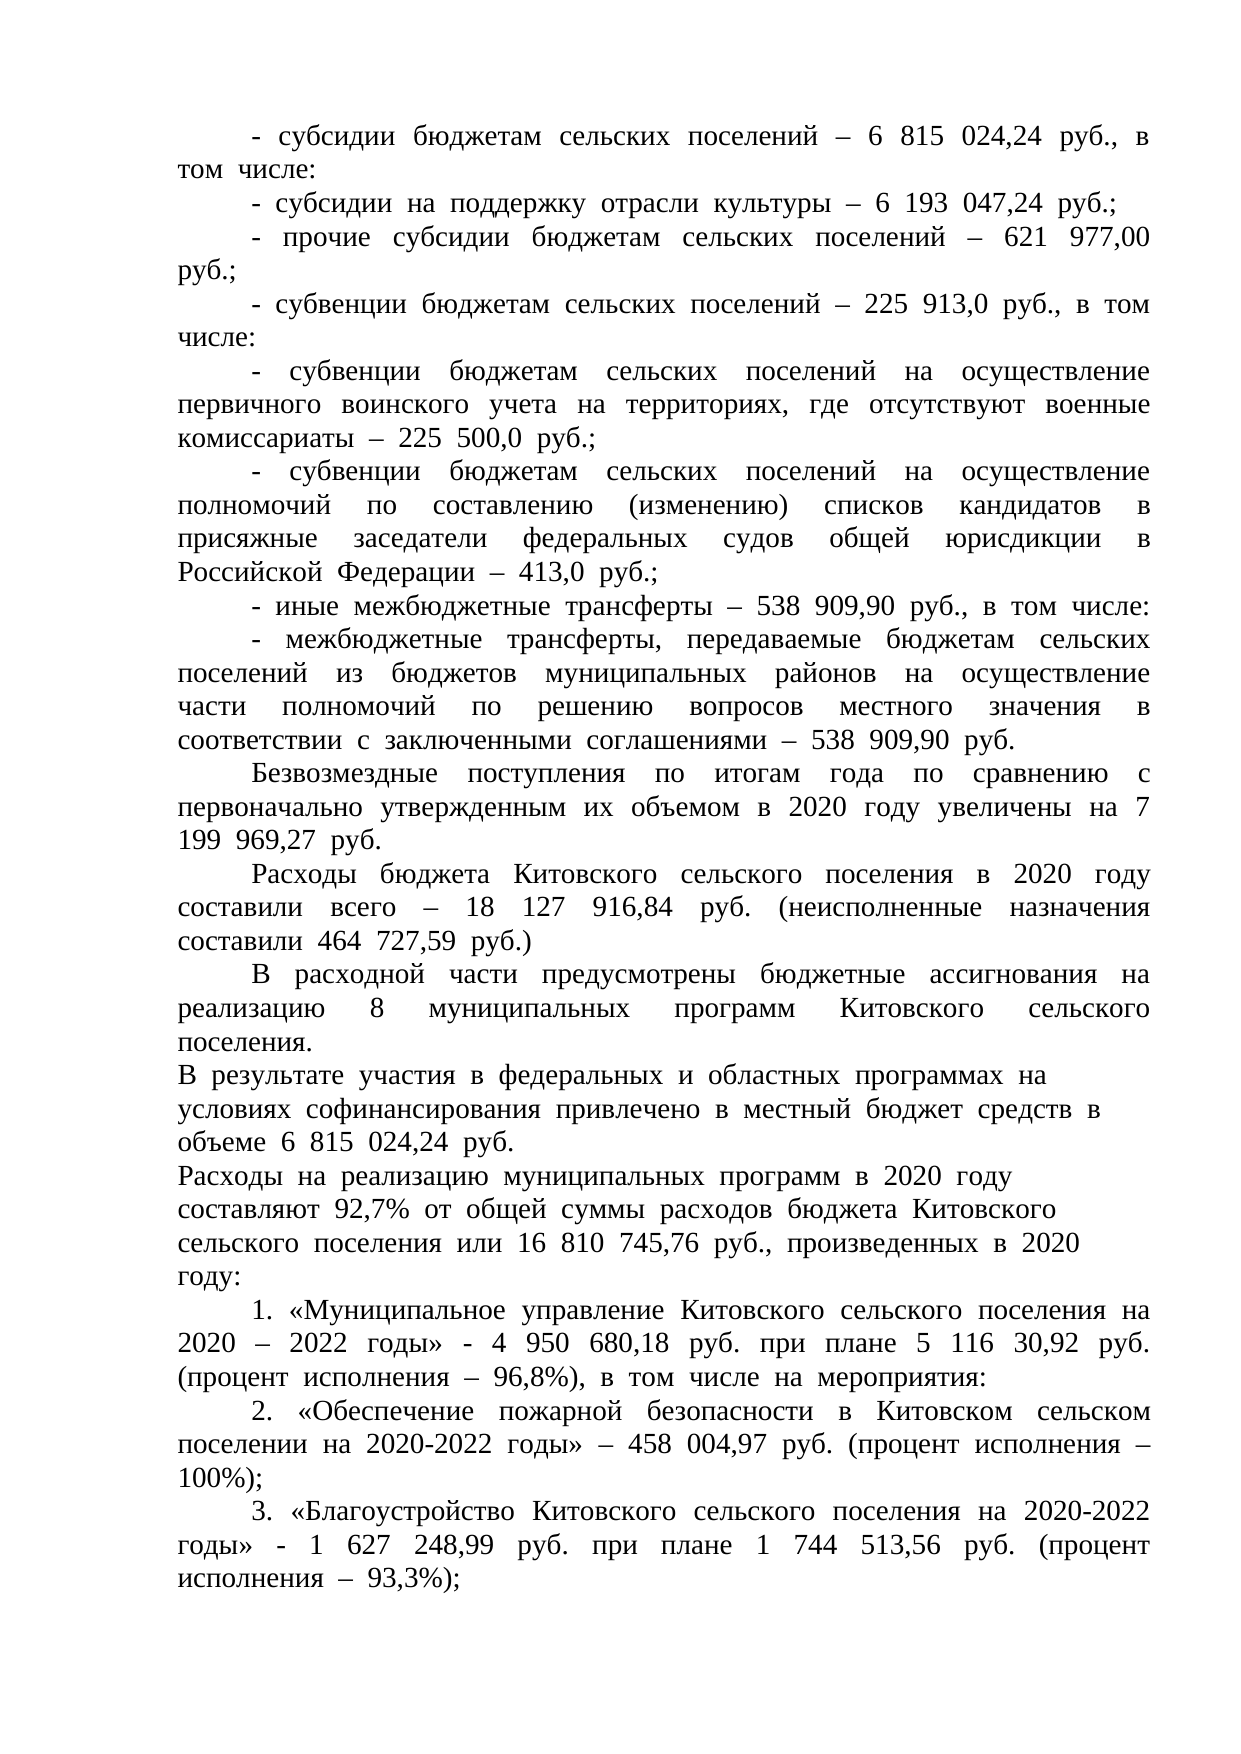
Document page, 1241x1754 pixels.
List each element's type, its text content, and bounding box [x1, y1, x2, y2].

text 1. «Муниципальное управление Китовского сельского поселения на 2020 – 2022 годы» - 4 950 680,18 руб. при плане 5 116 30,92 руб. (процент исполнения – 96,8%), в том числе на мероприятия: [177, 1292, 1152, 1393]
text Безвозмездные поступления по итогам года по сравнению с первоначально утвержденным их объемом в 2020 году увеличены на 7 199 969,27 руб. [177, 755, 1152, 856]
text - иные межбюджетные трансферты – 538 909,90 руб., в том числе: [177, 588, 1152, 621]
text - прочие субсидии бюджетам сельских поселений – 621 977,00 руб.; [177, 219, 1152, 286]
text - субсидии бюджетам сельских поселений – 6 815 024,24 руб., в том числе: [177, 118, 1152, 185]
text - субсидии на поддержку отрасли культуры – 6 193 047,24 руб.; [177, 185, 1152, 219]
text В расходной части предусмотрены бюджетные ассигнования на реализацию 8 муниципальных программ Китовского сельского поселения. [177, 957, 1152, 1057]
text Расходы бюджета Китовского сельского поселения в 2020 году составили всего – 18 127 916,84 руб. (неисполненные назначения составили 464 727,59 руб.) [177, 856, 1152, 957]
text В результате участия в федеральных и областных программах на условиях софинансирования привлечено в местный бюджет средств в объеме 6 815 024,24 руб. [177, 1057, 1152, 1158]
text 3. «Благоустройство Китовского сельского поселения на 2020-2022 годы» - 1 627 248,99 руб. при плане 1 744 513,56 руб. (процент исполнения – 93,3%); [177, 1493, 1152, 1594]
text 2. «Обеспечение пожарной безопасности в Китовском сельском поселении на 2020-2022 годы» – 458 004,97 руб. (процент исполнения – 100%); [177, 1393, 1152, 1493]
text Расходы на реализацию муниципальных программ в 2020 году составляют 92,7% от общей суммы расходов бюджета Китовского сельского поселения или 16 810 745,76 руб., произведенных в 2020 году: [177, 1158, 1152, 1292]
text - субвенции бюджетам сельских поселений на осуществление полномочий по составлению (изменению) списков кандидатов в присяжные заседатели федеральных судов общей юрисдикции в Российской Федерации – 413,0 руб.; [177, 453, 1152, 588]
text - субвенции бюджетам сельских поселений – 225 913,0 руб., в том числе: [177, 286, 1152, 353]
text - субвенции бюджетам сельских поселений на осуществление первичного воинского учета на территориях, где отсутствуют военные комиссариаты – 225 500,0 руб.; [177, 353, 1152, 453]
text - межбюджетные трансферты, передаваемые бюджетам сельских поселений из бюджетов муниципальных районов на осуществление части полномочий по решению вопросов местного значения в соответствии с заключенными соглашениями – 538 909,90 руб. [177, 621, 1152, 755]
